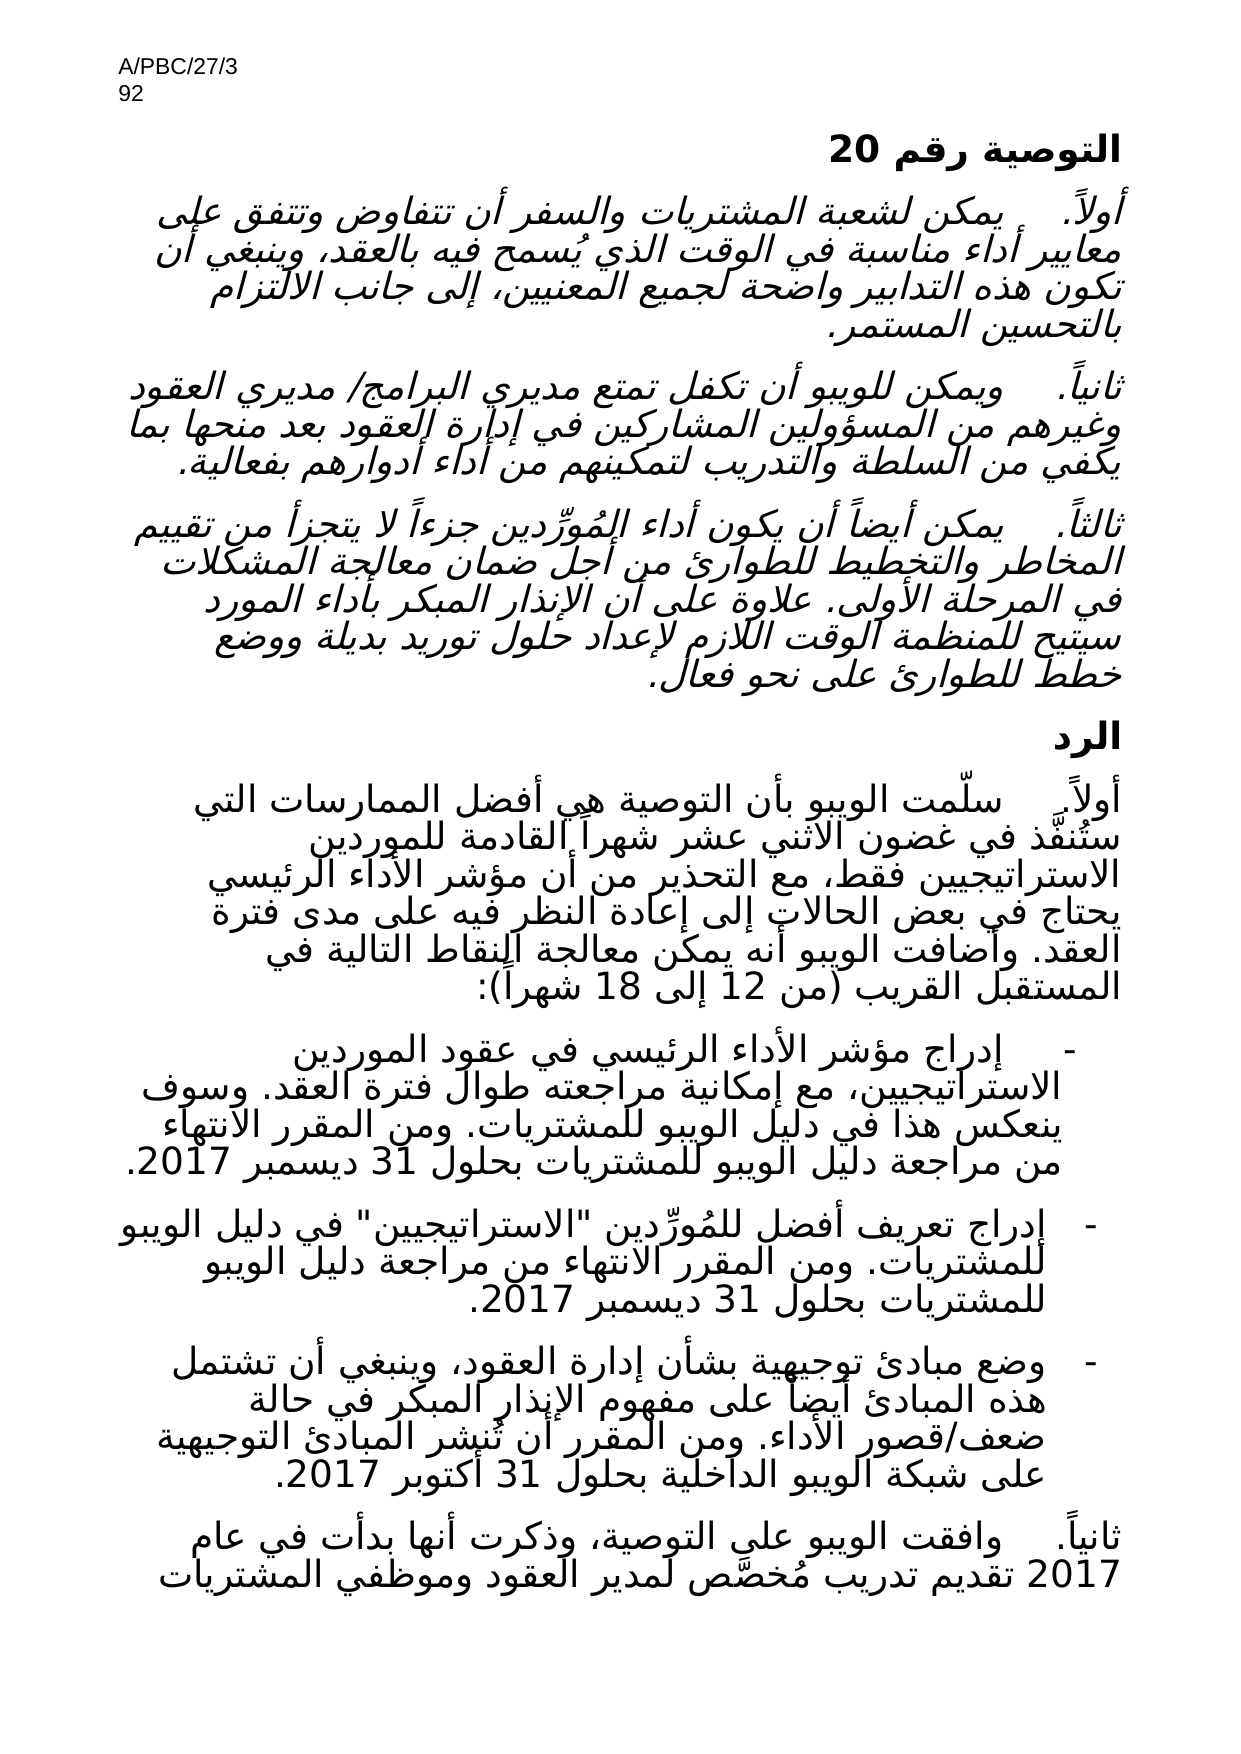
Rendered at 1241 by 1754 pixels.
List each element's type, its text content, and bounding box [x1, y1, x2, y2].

text أولاً. يمكن لشعبة المشتريات والسفر أن تتفاوض وتتفق على معايير أداء مناسبة في الوقت الذي يُسمح فيه بالعقد، وينبغي أن تكون هذه التدابير واضحة لجميع المعنيين، إلى جانب الالتزام بالتحسين المستمر. [118, 195, 1122, 345]
text الرد [118, 720, 1099, 757]
list إدراج تعريف أفضل للمُورِّدين "الاستراتيجيين" في دليل الويبو للمشتريات. ومن المقرر الانتهاء من مراجعة دليل الويبو للمشتريات بحلول 31 ديسمبر 2017. [118, 1207, 1084, 1320]
text ثالثاً. يمكن أيضاً أن يكون أداء المُورِّدين جزءاً لا يتجزأ من تقييم المخاطر والتخطيط للطوارئ من أجل ضمان معالجة المشكلات في المرحلة الأولى. علاوة على أن الإنذار المبكر بأداء المورد سيتيح للمنظمة الوقت اللازم لإعداد حلول توريد بديلة ووضع خطط للطوارئ على نحو فعال. [118, 507, 1122, 695]
text ثانياً. ويمكن للويبو أن تكفل تمتع مديري البرامج/ مديري العقود وغيرهم من المسؤولين المشاركين في إدارة العقود بعد منحها بما يكفي من السلطة والتدريب لتمكينهم من أداء أدوارهم بفعالية. [118, 370, 1122, 482]
list إدراج مؤشر الأداء الرئيسي في عقود الموردين الاستراتيجيين، مع إمكانية مراجعته طوال فترة العقد. وسوف ينعكس هذا في دليل الويبو للمشتريات. ومن المقرر الانتهاء من مراجعة دليل الويبو للمشتريات بحلول 31 ديسمبر 2017. [118, 1032, 1063, 1182]
text التوصية رقم 20 [118, 132, 1122, 170]
text الرد [1083, 720, 1122, 757]
list وضع مبادئ توجيهية بشأن إدارة العقود، وينبغي أن تشتمل هذه المبادئ أيضاً على مفهوم الإنذار المبكر في حالة ضعف/قصور الأداء. ومن المقرر أن تُنشر المبادئ التوجيهية على شبكة الويبو الداخلية بحلول 31 أكتوبر 2017. [118, 1345, 1084, 1495]
text أولاً. سلّمت الويبو بأن التوصية هي أفضل الممارسات التي ستُنفَّذ في غضون الاثني عشر شهراً القادمة للموردين الاستراتيجيين فقط، مع التحذير من أن مؤشر الأداء الرئيسي يحتاج في بعض الحالات إلى إعادة النظر فيه على مدى فترة العقد. وأضافت الويبو أنه يمكن معالجة النقاط التالية في المستقبل القريب (من 12 إلى 18 شهراً): [118, 782, 1122, 1007]
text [118, 1520, 1122, 1595]
